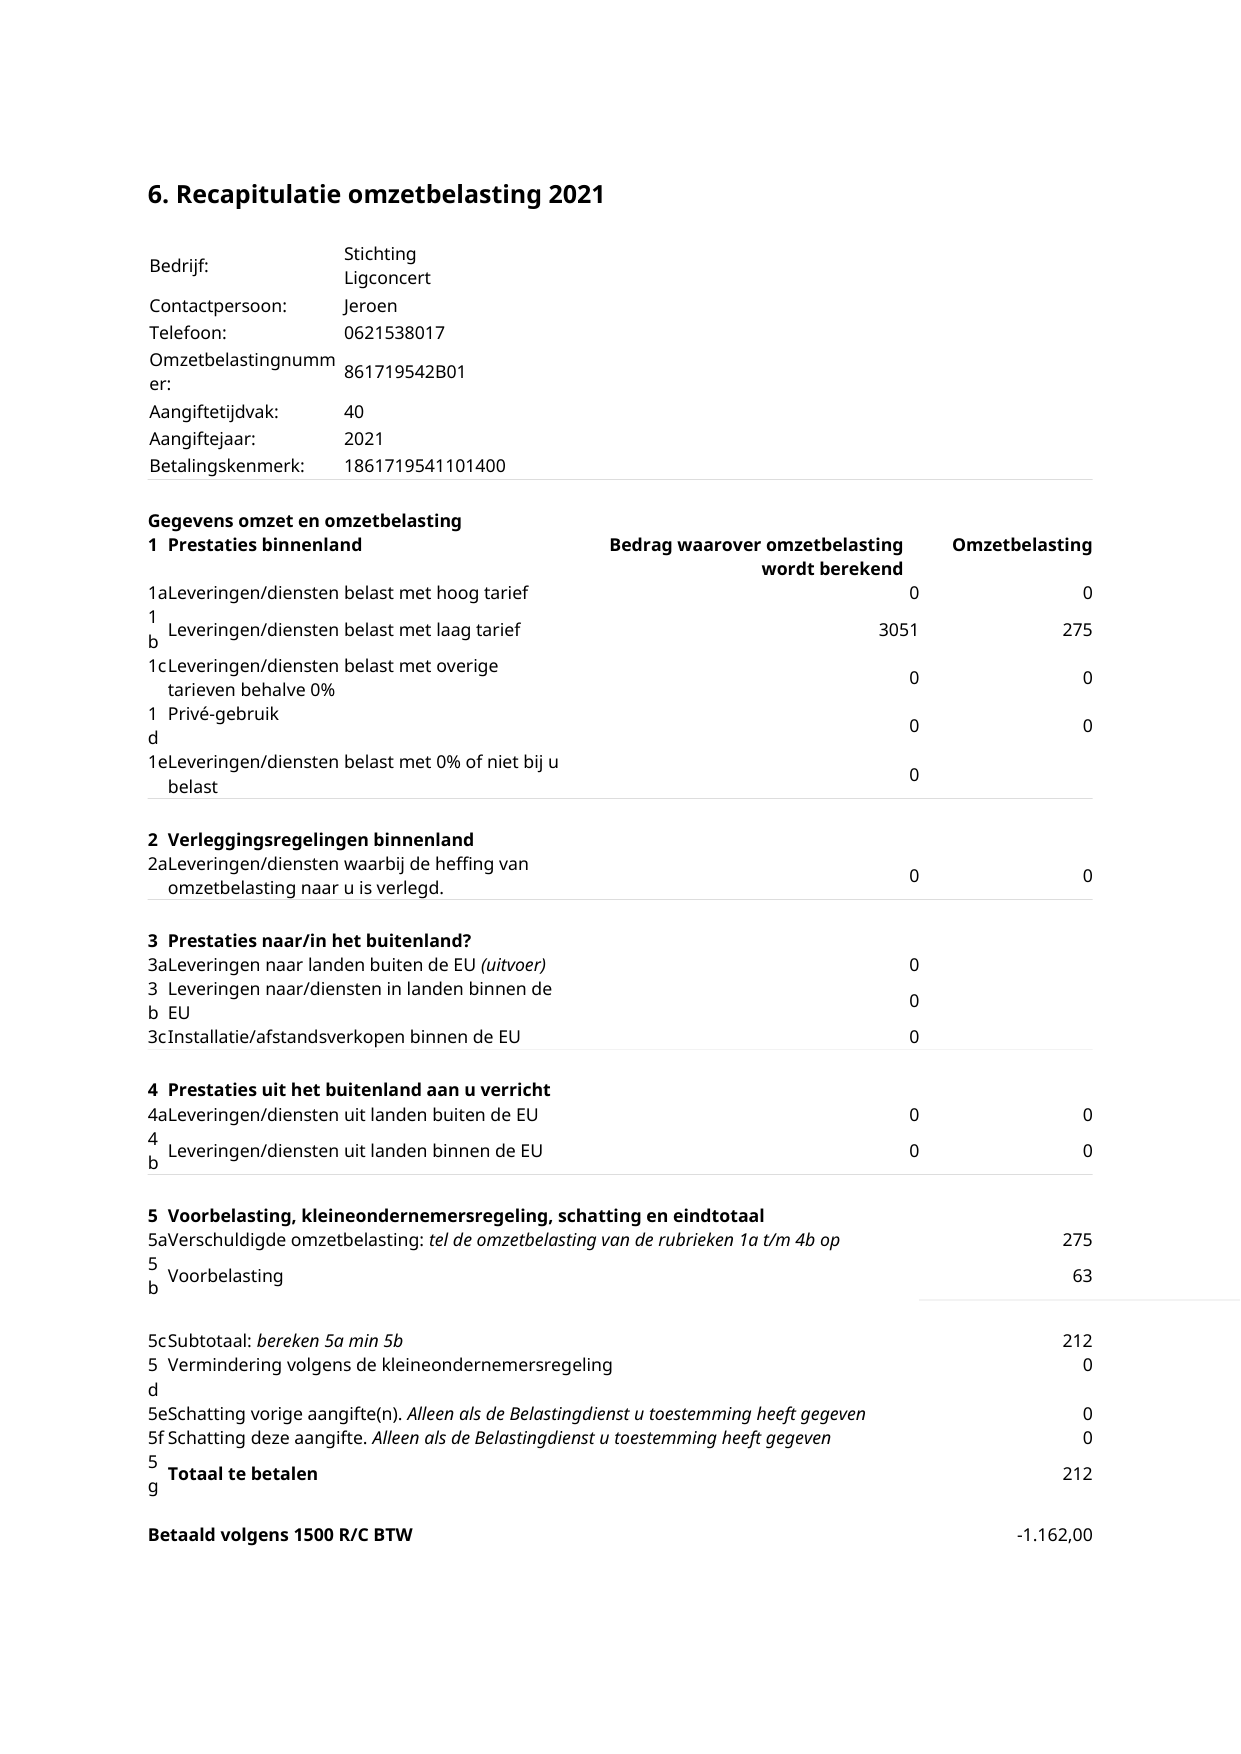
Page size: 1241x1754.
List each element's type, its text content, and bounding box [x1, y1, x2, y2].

table_header [148, 1175, 1093, 1498]
table_header [148, 240, 1093, 479]
table_header -1.162,00 [876, 1522, 1093, 1546]
table_header Betaald volgens 1500 R/C BTW [148, 1522, 872, 1546]
text 6. Recapitulatie omzetbelasting 2021 [148, 177, 1093, 211]
table_header [148, 900, 1093, 1049]
table_header [148, 1050, 1093, 1174]
table_header [148, 799, 1093, 899]
table_header [148, 480, 1093, 798]
